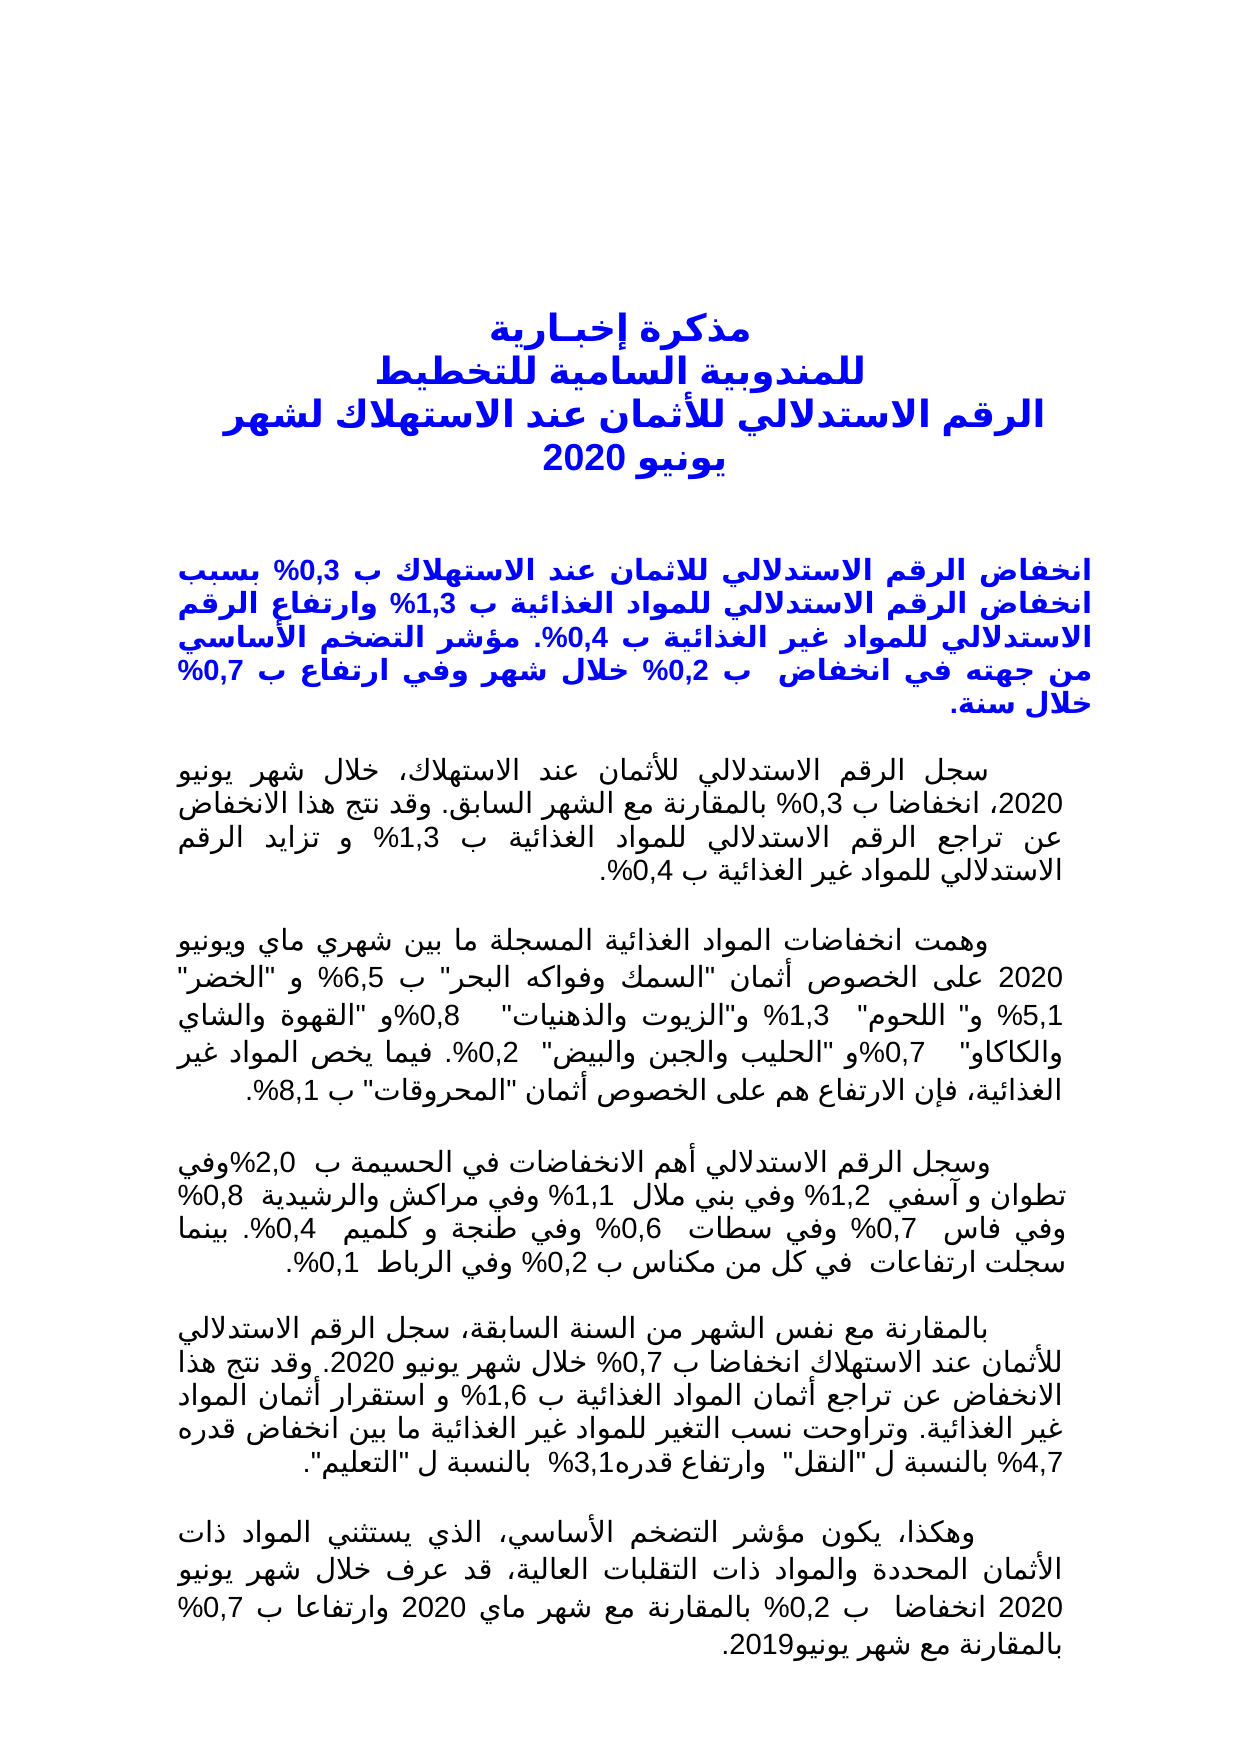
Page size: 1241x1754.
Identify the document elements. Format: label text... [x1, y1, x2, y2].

text للمندوبية السامية للتخطيط [148, 349, 1092, 392]
text الرقم الاستدلالي للأثمان عند الاستهلاك لشهر يونيو 2020 [177, 392, 1092, 479]
text وهكذا، يكون مؤشر التضخم الأساسي، الذي يستثني المواد ذات الأثمان المحددة والمواد ذات التقلبات العالية، قد عرف خلال شهر يونيو 2020 انخفاضا ب 0,2% بالمقارنة مع شهر ماي 2020 وارتفاعا ب 0,7% بالمقارنة مع شهر يونيو2019. [177, 1512, 1063, 1662]
text انخفاض الرقم الاستدلالي للاثمان عند الاستهلاك ب 0,3% بسبب انخفاض الرقم الاستدلالي للمواد الغذائية ب 1,3% وارتفاع الرقم الاستدلالي للمواد غير الغذائية ب 0,4%. مؤشر التضخم الأساسي من جهته في انخفاض ب 0,2% خلال شهر وفي ارتفاع ب 0,7% خلال سنة. [177, 554, 1092, 720]
text سجل الرقم الاستدلالي للأثمان عند الاستهلاك، خلال شهر يونيو 2020، انخفاضا ب 0,3% بالمقارنة مع الشهر السابق. وقد نتج هذا الانخفاض عن تراجع الرقم الاستدلالي للمواد الغذائية ب 1,3% و تزايد الرقم الاستدلالي للمواد غير الغذائية ب 0,4%. [177, 754, 1063, 887]
text بالمقارنة مع نفس الشهر من السنة السابقة، سجل الرقم الاستدلالي للأثمان عند الاستهلاك انخفاضا ب 0,7% خلال شهر يونيو 2020. وقد نتج هذا الانخفاض عن تراجع أثمان المواد الغذائية ب 1,6% و استقرار أثمان المواد غير الغذائية. وتراوحت نسب التغير للمواد غير الغذائية ما بين انخفاض قدره 4,7% بالنسبة ل "النقل" وارتفاع قدره3,1% بالنسبة ل "التعليم". [177, 1312, 1063, 1479]
text وسجل الرقم الاستدلالي أهم الانخفاضات في الحسيمة ب 2,0%وفي تطوان و آسفي 1,2% وفي بني ملال 1,1% وفي مراكش والرشيدية 0,8% وفي فاس 0,7% وفي سطات 0,6% وفي طنجة و كلميم 0,4%. بينما سجلت ارتفاعات في كل من مكناس ب 0,2% وفي الرباط 0,1%. [177, 1145, 1066, 1279]
text مذكرة إخبـارية [148, 306, 1092, 349]
text وهمت انخفاضات المواد الغذائية المسجلة ما بين شهري ماي ويونيو 2020 على الخصوص أثمان "السمك وفواكه البحر" ب 6,5% و "الخضر" 5,1% و" اللحوم" 1,3% و"الزيوت والذهنيات" 0,8%و "القهوة والشاي والكاكاو" 0,7%و "الحليب والجبن والبيض" 0,2%. فيما يخص المواد غير الغذائية، فإن الارتفاع هم على الخصوص أثمان "المحروقات" ب 8,1%. [177, 920, 1063, 1108]
